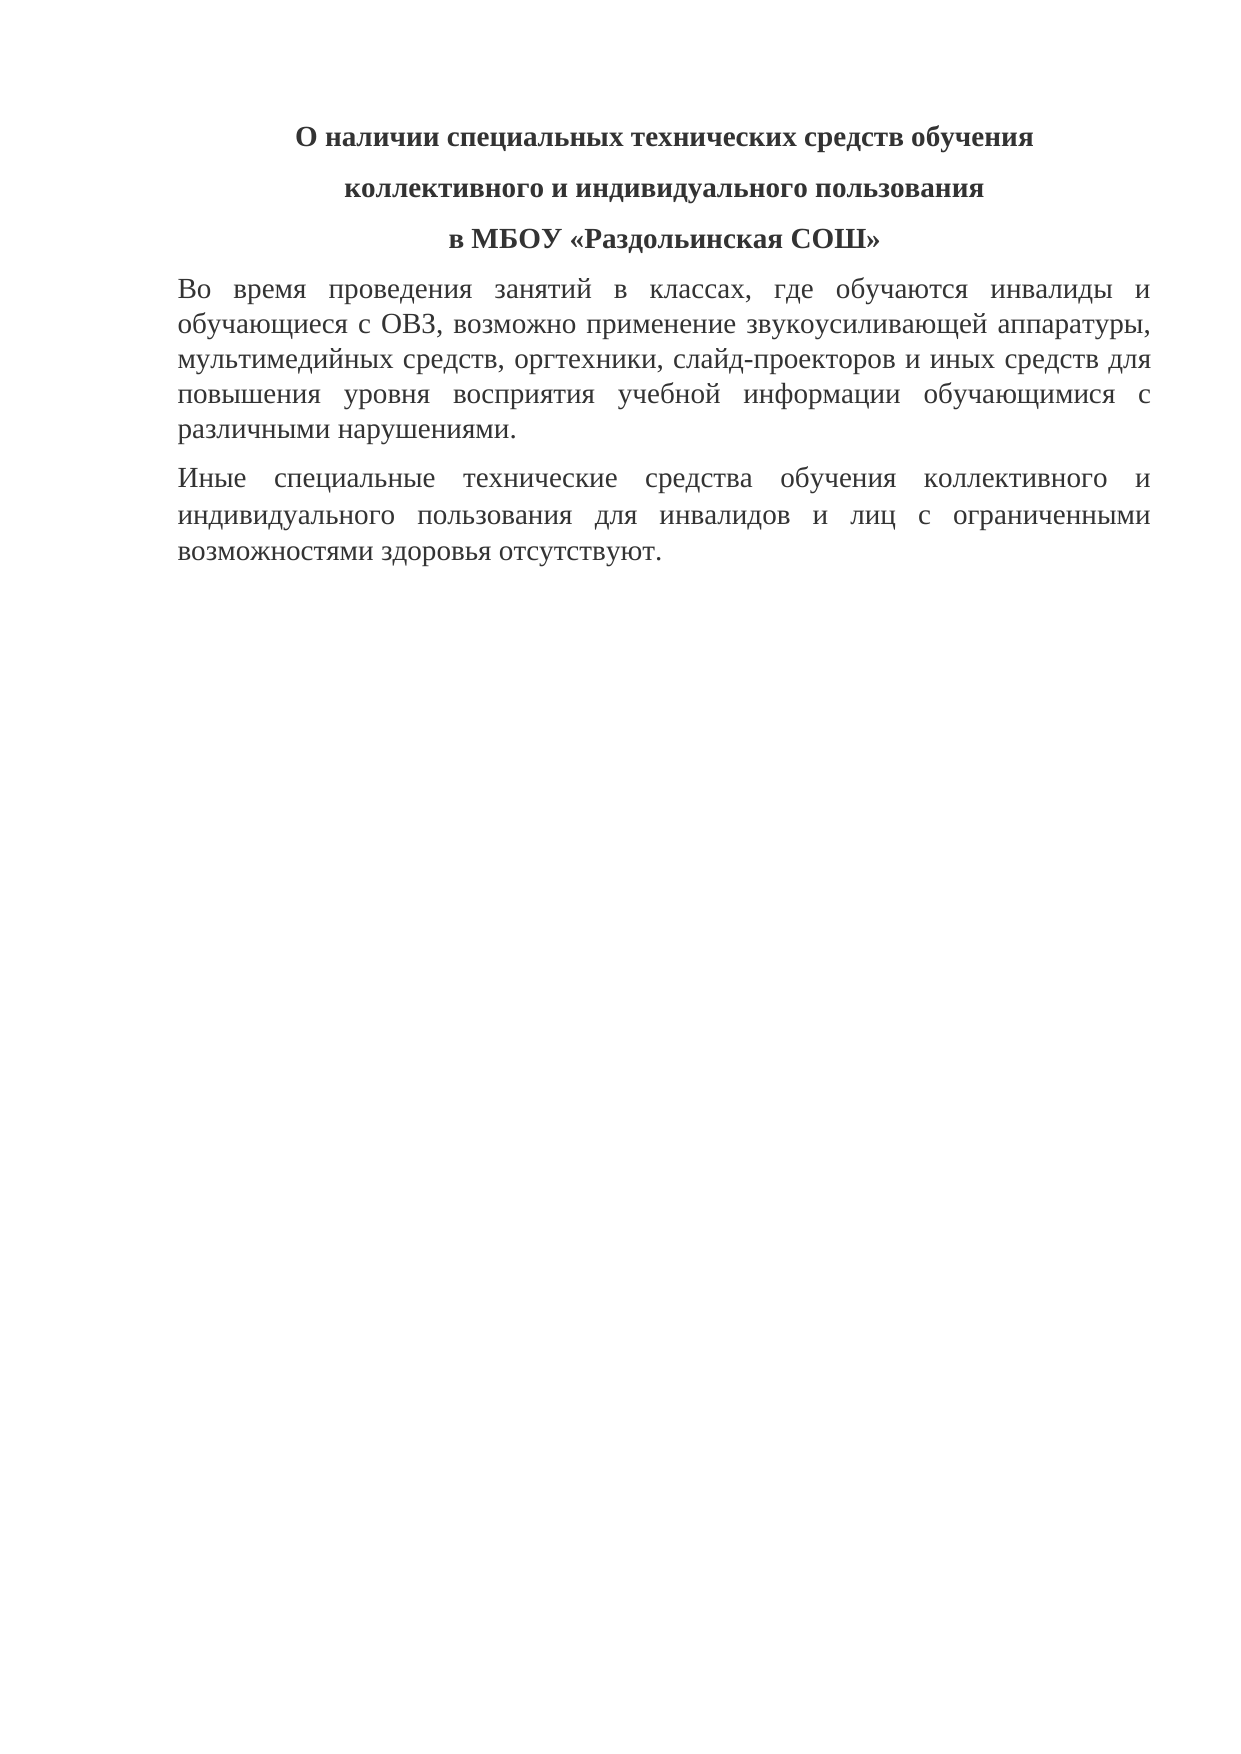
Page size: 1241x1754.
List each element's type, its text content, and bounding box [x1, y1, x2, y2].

text Иные специальные технические средства обучения коллективного и индивидуального пользования для инвалидов и лиц с ограниченными возможностями здоровья отсутствуют. [177, 530, 1152, 566]
text О наличии специальных технических средств обучения [177, 118, 1152, 153]
text в МБОУ «Раздольинская СОШ» [177, 219, 1152, 254]
text коллективного и индивидуального пользования [177, 169, 1152, 204]
text Во время проведения занятий в классах, где обучаются инвалиды и обучающиеся с ОВЗ, возможно применение звукоусиливающей аппаратуры, мультимедийных средств, оргтехники, слайд-проекторов и иных средств для повышения уровня восприятия учебной информации обучающимися с различными нарушениями. [177, 270, 1152, 445]
